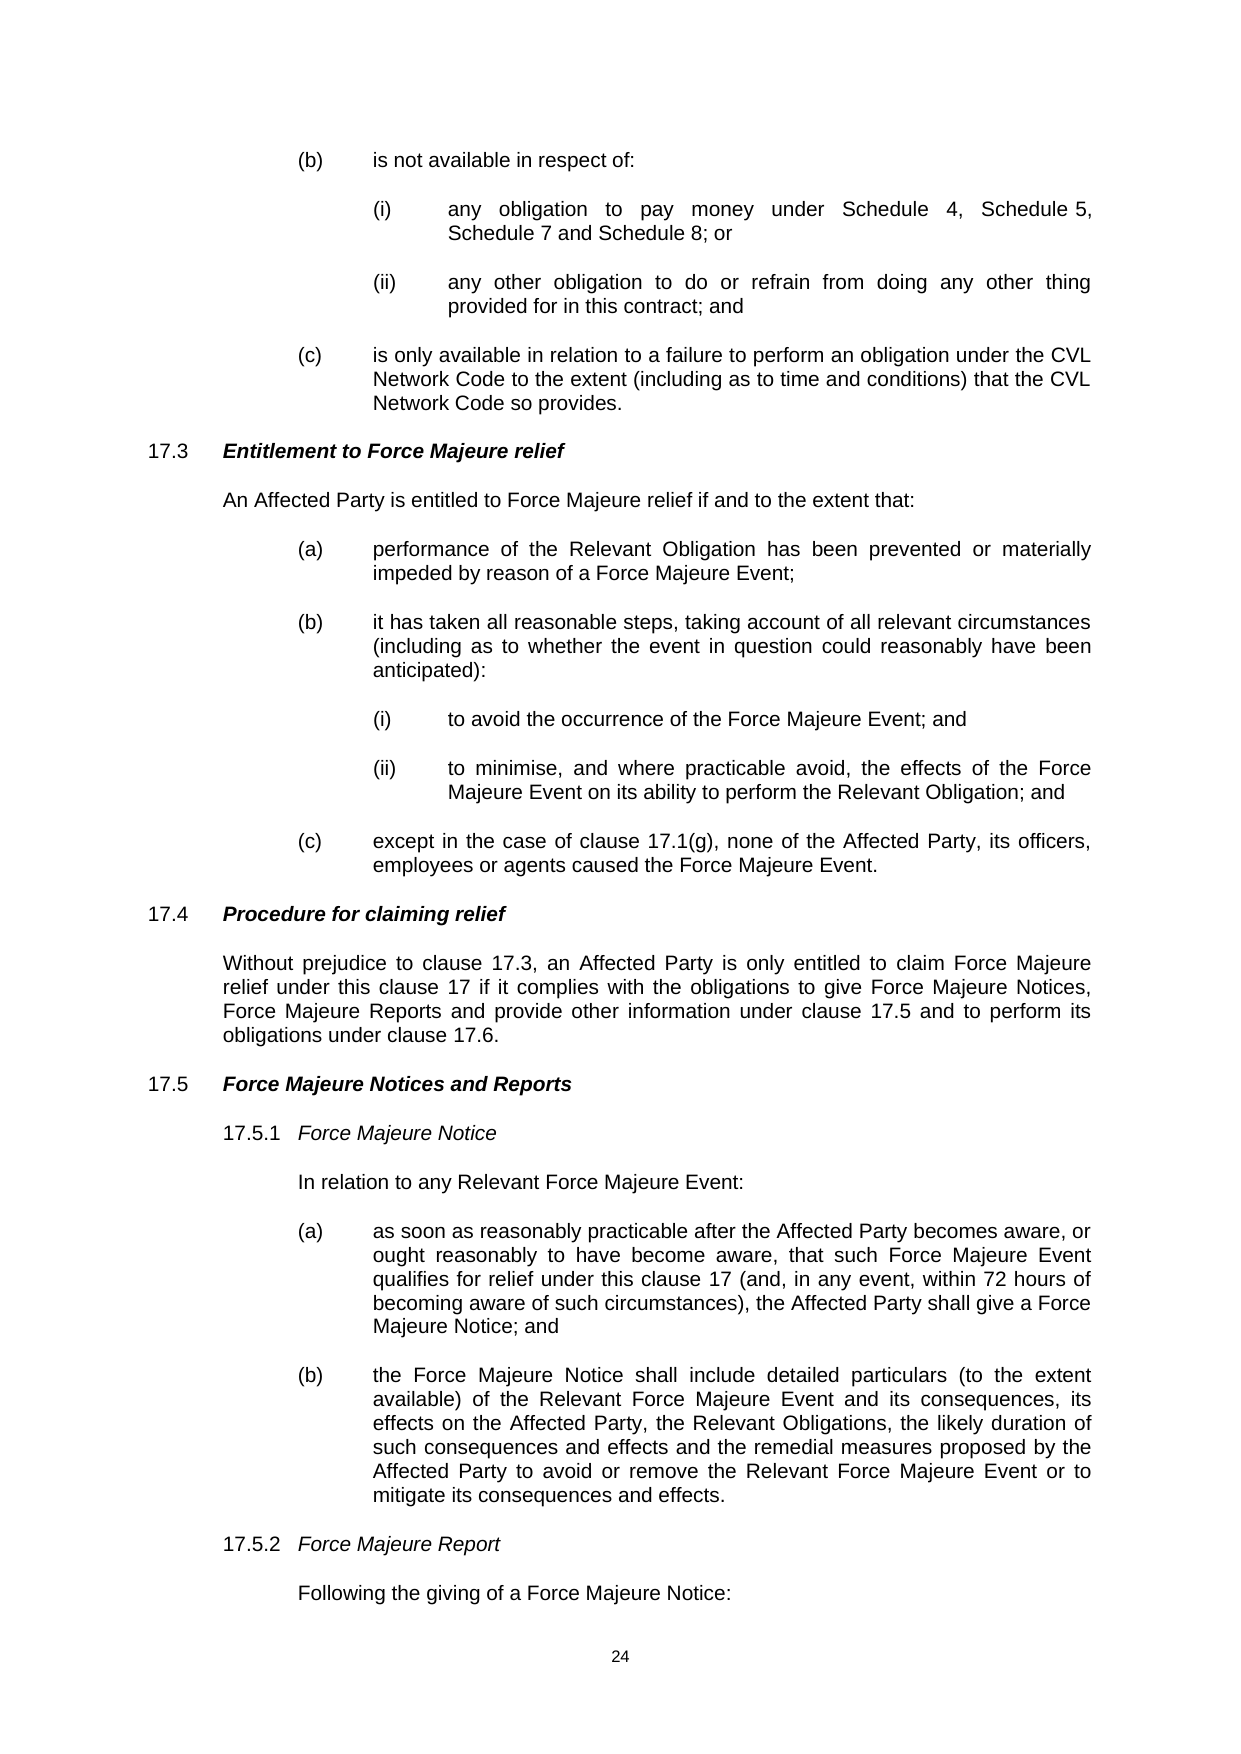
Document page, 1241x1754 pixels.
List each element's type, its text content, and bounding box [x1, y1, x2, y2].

subtitle Entitlement to Force Majeure relief [148, 439, 1092, 463]
subtitle it has taken all reasonable steps, taking account of all relevant circumstances (including as to whether the event in question could reasonably have been anticipated): [298, 610, 1092, 682]
subtitle except in the case of clause 17.1(g), none of the Affected Party, its officers, employees or agents caused the Force Majeure Event. [298, 829, 1092, 877]
text An Affected Party is entitled to Force Majeure relief if and to the extent that: [223, 488, 1092, 512]
text Without prejudice to clause 17.3, an Affected Party is only entitled to claim Force Majeure relief under this clause 17 if it complies with the obligations to give Force Majeure Notices, Force Majeure Reports and provide other information under clause 17.5 and to perform its obligations under clause 17.6. [223, 951, 1092, 1047]
subtitle performance of the Relevant Obligation has been prevented or materially impeded by reason of a Force Majeure Event; [298, 537, 1092, 585]
subtitle as soon as reasonably practicable after the Affected Party becomes aware, or ought reasonably to have become aware, that such Force Majeure Event qualifies for relief under this clause 17 (and, in any event, within 72 hours of becoming aware of such circumstances), the Affected Party shall give a Force Majeure Notice; and [298, 1218, 1092, 1338]
subtitle is only available in relation to a failure to perform an obligation under the CVL Network Code to the extent (including as to time and conditions) that the CVL Network Code so provides. [298, 342, 1092, 414]
subtitle Procedure for claiming relief [148, 902, 1092, 926]
subtitle Force Majeure Notice [223, 1121, 1092, 1144]
text Following the giving of a Force Majeure Notice: [298, 1581, 1092, 1605]
subtitle to minimise, and where practicable avoid, the effects of the Force Majeure Event on its ability to perform the Relevant Obligation; and [373, 756, 1092, 804]
subtitle Force Majeure Notices and Reports [148, 1072, 1092, 1096]
subtitle to avoid the occurrence of the Force Majeure Event; and [373, 707, 1092, 731]
subtitle is not available in respect of: [298, 148, 1092, 172]
subtitle any other obligation to do or refrain from doing any other thing provided for in this contract; and [373, 269, 1092, 317]
subtitle the Force Majeure Notice shall include detailed particulars (to the extent available) of the Relevant Force Majeure Event and its consequences, its effects on the Affected Party, the Relevant Obligations, the likely duration of such consequences and effects and the remedial measures proposed by the Affected Party to avoid or remove the Relevant Force Majeure Event or to mitigate its consequences and effects. [298, 1363, 1092, 1507]
subtitle any obligation to pay money under Schedule 4, Schedule 5, Schedule 7 and Schedule 8; or [373, 197, 1092, 244]
subtitle Force Majeure Report [223, 1532, 1092, 1556]
text In relation to any Relevant Force Majeure Event: [298, 1169, 1092, 1193]
